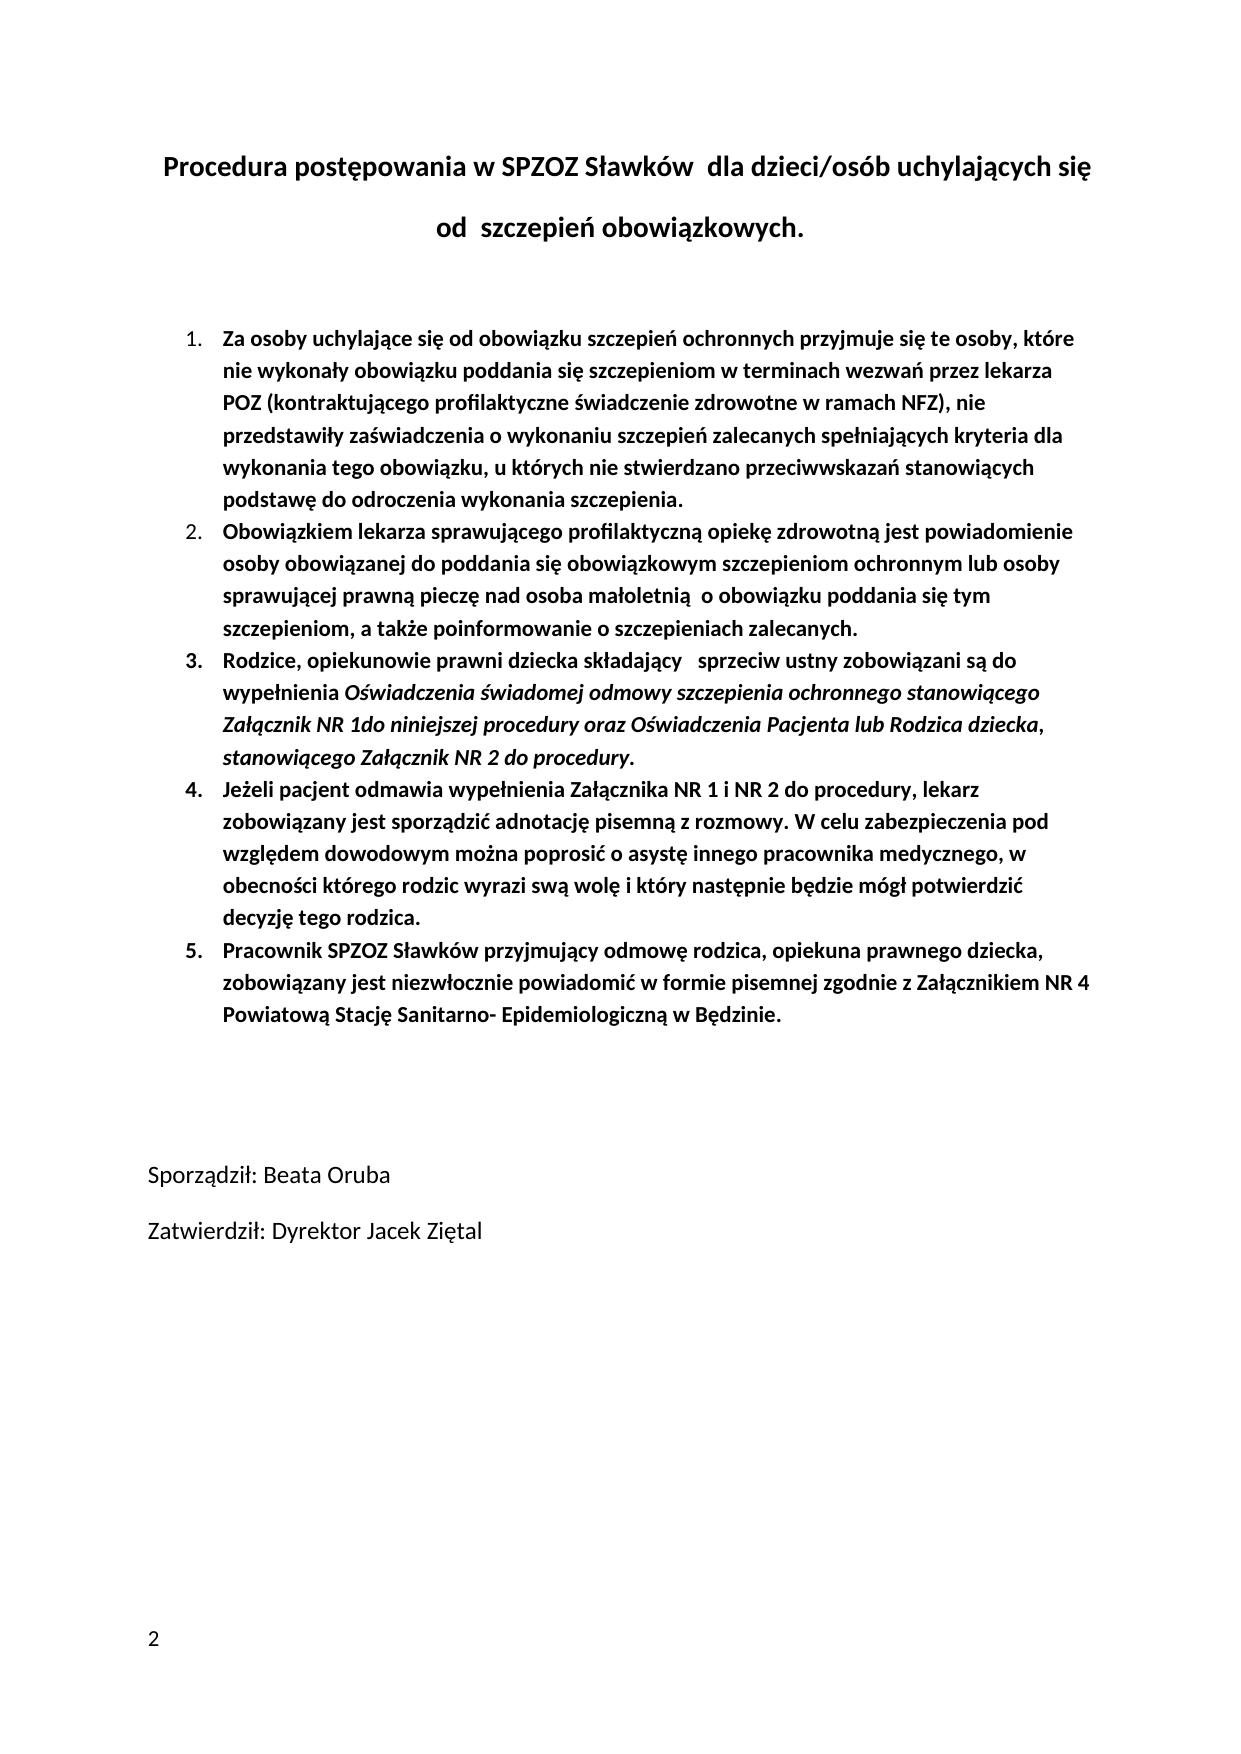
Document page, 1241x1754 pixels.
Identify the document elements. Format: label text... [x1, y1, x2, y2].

list Pracownik SPZOZ Sławków przyjmujący odmowę rodzica, opiekuna prawnego dziecka, zobowiązany jest niezwłocznie powiadomić w formie pisemnej zgodnie z Załącznikiem NR 4 Powiatową Stację Sanitarno- Epidemiologiczną w Będzinie. [185, 936, 1093, 1028]
list Za osoby uchylające się od obowiązku szczepień ochronnych przyjmuje się te osoby, które nie wykonały obowiązku poddania się szczepieniom w terminach wezwań przez lekarza POZ (kontraktującego profilaktyczne świadczenie zdrowotne w ramach NFZ), nie przedstawiły zaświadczenia o wykonaniu szczepień zalecanych spełniających kryteria dla wykonania tego obowiązku, u których nie stwierdzano przeciwwskazań stanowiących podstawę do odroczenia wykonania szczepienia. [185, 324, 1093, 513]
text Sporządził: Beata Oruba [148, 1159, 1093, 1190]
list Obowiązkiem lekarza sprawującego profilaktyczną opiekę zdrowotną jest powiadomienie osoby obowiązanej do poddania się obowiązkowym szczepieniom ochronnym lub osoby sprawującej prawną pieczę nad osoba małoletnią o obowiązku poddania się tym szczepieniom, a także poinformowanie o szczepieniach zalecanych. [185, 517, 1093, 642]
text Procedura postępowania w SPZOZ Sławków dla dzieci/osób uchylających się [148, 148, 1093, 183]
list Rodzice, opiekunowie prawni dziecka składający sprzeciw ustny zobowiązani są do wypełnienia Oświadczenia świadomej odmowy szczepienia ochronnego stanowiącego Załącznik NR 1do niniejszej procedury oraz Oświadczenia Pacjenta lub Rodzica dziecka, stanowiącego Załącznik NR 2 do procedury. [185, 646, 1093, 771]
list Jeżeli pacjent odmawia wypełnienia Załącznika NR 1 i NR 2 do procedury, lekarz zobowiązany jest sporządzić adnotację pisemną z rozmowy. W celu zabezpieczenia pod względem dowodowym można poprosić o asystę innego pracownika medycznego, w obecności którego rodzic wyrazi swą wolę i który następnie będzie mógł potwierdzić decyzję tego rodzica. [185, 775, 1093, 932]
text Zatwierdził: Dyrektor Jacek Ziętal [148, 1215, 1093, 1246]
text od szczepień obowiązkowych. [148, 209, 1093, 245]
